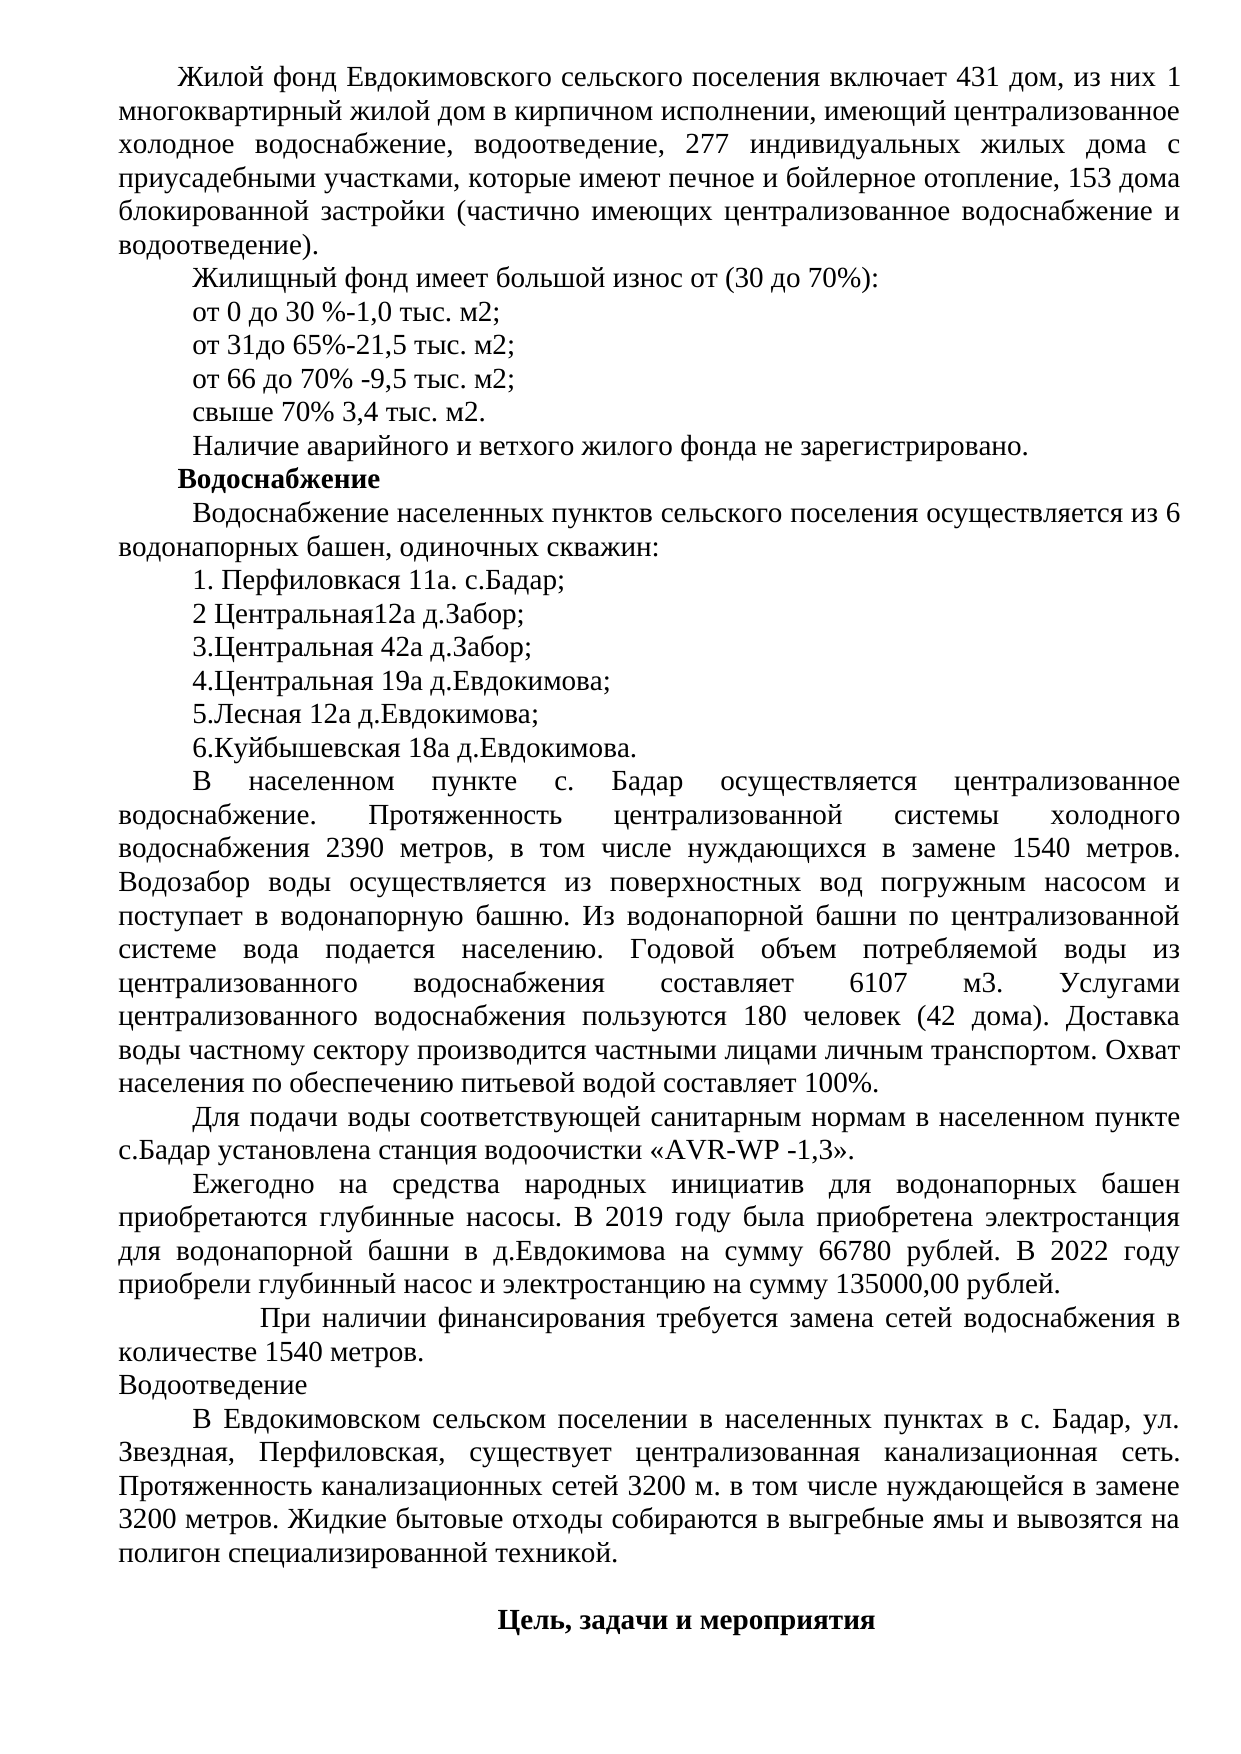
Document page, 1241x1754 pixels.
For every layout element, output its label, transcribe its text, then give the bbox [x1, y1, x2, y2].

text 2 Центральная12а д.Забор; [118, 596, 1181, 629]
text от 0 до 30 %-1,0 тыс. м2; [118, 294, 1181, 327]
text Для подачи воды соответствующей санитарным нормам в населенном пункте с.Бадар установлена станция водоочистки «AVR-WP -1,3». [118, 1099, 1181, 1166]
text Наличие аварийного и ветхого жилого фонда не зарегистрировано. [118, 428, 1181, 462]
text от 31до 65%-21,5 тыс. м2; [118, 327, 1181, 361]
text свыше 70% 3,4 тыс. м2. [118, 394, 1181, 428]
text Жилой фонд Евдокимовского сельского поселения включает 431 дом, из них 1 многоквартирный жилой дом в кирпичном исполнении, имеющий централизованное холодное водоснабжение, водоотведение, 277 индивидуальных жилых дома с приусадебными участками, которые имеют печное и бойлерное отопление, 153 дома блокированной застройки (частично имеющих централизованное водоснабжение и водоотведение). [118, 59, 1181, 260]
text от 66 до 70% -9,5 тыс. м2; [118, 361, 1181, 394]
text В населенном пункте с. Бадар осуществляется централизованное водоснабжение. Протяженность централизованной системы холодного водоснабжения 2390 метров, в том числе нуждающихся в замене 1540 метров. Водозабор воды осуществляется из поверхностных вод погружным насосом и поступает в водонапорную башню. Из водонапорной башни по централизованной системе вода подается населению. Годовой объем потребляемой воды из централизованного водоснабжения составляет 6107 м3. Услугами централизованного водоснабжения пользуются 180 человек (42 дома). Доставка воды частному сектору производится частными лицами личным транспортом. Охват населения по обеспечению питьевой водой составляет 100%. [118, 763, 1181, 1099]
text Водоснабжение населенных пунктов сельского поселения осуществляется из 6 водонапорных башен, одиночных скважин: [118, 495, 1181, 562]
text Цель, задачи и мероприятия [118, 1602, 1181, 1636]
text 4.Центральная 19а д.Евдокимова; [118, 663, 1181, 696]
text При наличии финансирования требуется замена сетей водоснабжения в количестве 1540 метров. [118, 1300, 1181, 1367]
text 3.Центральная 42а д.Забор; [118, 629, 1181, 663]
text Жилищный фонд имеет большой износ от (30 до 70%): [118, 260, 1181, 294]
text 5.Лесная 12а д.Евдокимова; [118, 696, 1181, 730]
text Водоотведение [118, 1367, 1181, 1401]
text В Евдокимовском сельском поселении в населенных пунктах в с. Бадар, ул. Звездная, Перфиловская, существует централизованная канализационная сеть. Протяженность канализационных сетей 3200 м. в том числе нуждающейся в замене 3200 метров. Жидкие бытовые отходы собираются в выгребные ямы и вывозятся на полигон специализированной техникой. [118, 1401, 1181, 1568]
text Ежегодно на средства народных инициатив для водонапорных башен приобретаются глубинные насосы. В 2019 году была приобретена электростанция для водонапорной башни в д.Евдокимова на сумму 66780 рублей. В 2022 году приобрели глубинный насос и электростанцию на сумму 135000,00 рублей. [118, 1166, 1181, 1300]
text Водоснабжение [118, 462, 1181, 495]
text 6.Куйбышевская 18а д.Евдокимова. [118, 730, 1181, 763]
text 1. Перфиловкася 11а. с.Бадар; [118, 562, 1181, 596]
